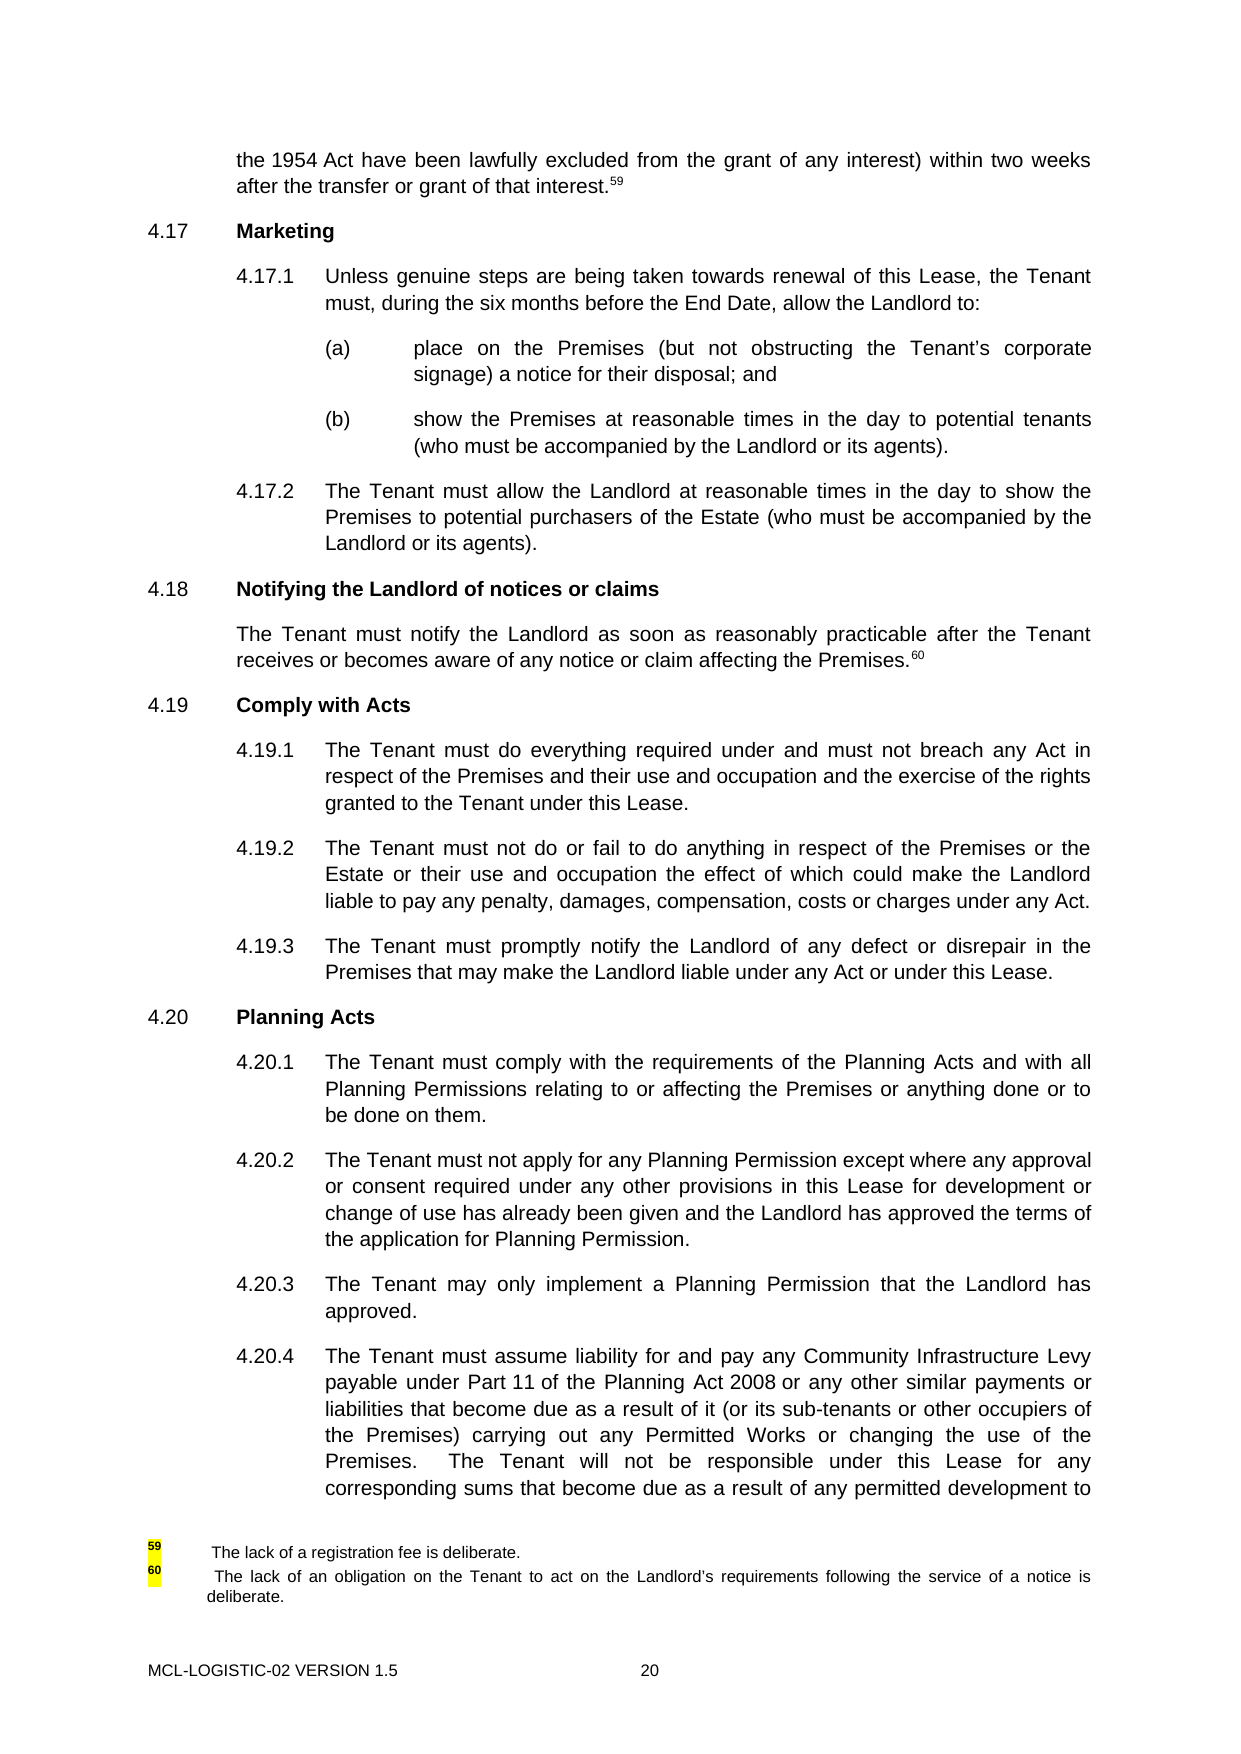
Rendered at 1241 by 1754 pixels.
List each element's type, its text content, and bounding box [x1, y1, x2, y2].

subtitle Planning Acts [148, 1005, 1093, 1029]
subtitle The Tenant must do everything required under and must not breach any Act in respect of the Premises and their use and occupation and the exercise of the rights granted to the Tenant under this Lease. [236, 738, 1093, 815]
subtitle The Tenant must promptly notify the Landlord of any defect or disrepair in the Premises that may make the Landlord liable under any Act or under this Lease. [236, 934, 1093, 984]
subtitle The Tenant must not apply for any Planning Permission except where any approval or consent required under any other provisions in this Lease for development or change of use has already been given and the Landlord has approved the terms of the application for Planning Permission. [236, 1148, 1093, 1251]
subtitle Notifying the Landlord of notices or claims [148, 576, 1093, 600]
subtitle Marketing [148, 219, 1093, 243]
subtitle Unless genuine steps are being taken towards renewal of this Lease, the Tenant must, during the six months before the End Date, allow the Landlord to: [236, 264, 1093, 314]
subtitle The Tenant must comply with the requirements of the Planning Acts and with all Planning Permissions relating to or affecting the Premises or anything done or to be done on them. [236, 1050, 1093, 1127]
subtitle The Tenant may only implement a Planning Permission that the Landlord has approved. [236, 1272, 1093, 1322]
subtitle place on the Premises (but not obstructing the Tenant’s corporate signage) a notice for their disposal; and [325, 336, 1093, 386]
text The Tenant must notify the Landlord as soon as reasonably practicable after the Tenant receives or becomes aware of any notice or claim affecting the Premises. [236, 621, 1093, 672]
subtitle Comply with Acts [148, 693, 1093, 717]
subtitle The Tenant must allow the Landlord at reasonable times in the day to show the Premises to potential purchasers of the Estate (who must be accompanied by the Landlord or its agents). [236, 478, 1093, 555]
subtitle show the Premises at reasonable times in the day to potential tenants (who must be accompanied by the Landlord or its agents). [325, 407, 1093, 457]
subtitle The Tenant must not do or fail to do anything in respect of the Premises or the Estate or their use and occupation the effect of which could make the Landlord liable to pay any penalty, damages, compensation, costs or charges under any Act. [236, 836, 1093, 912]
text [236, 148, 1093, 198]
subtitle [236, 1344, 1093, 1499]
